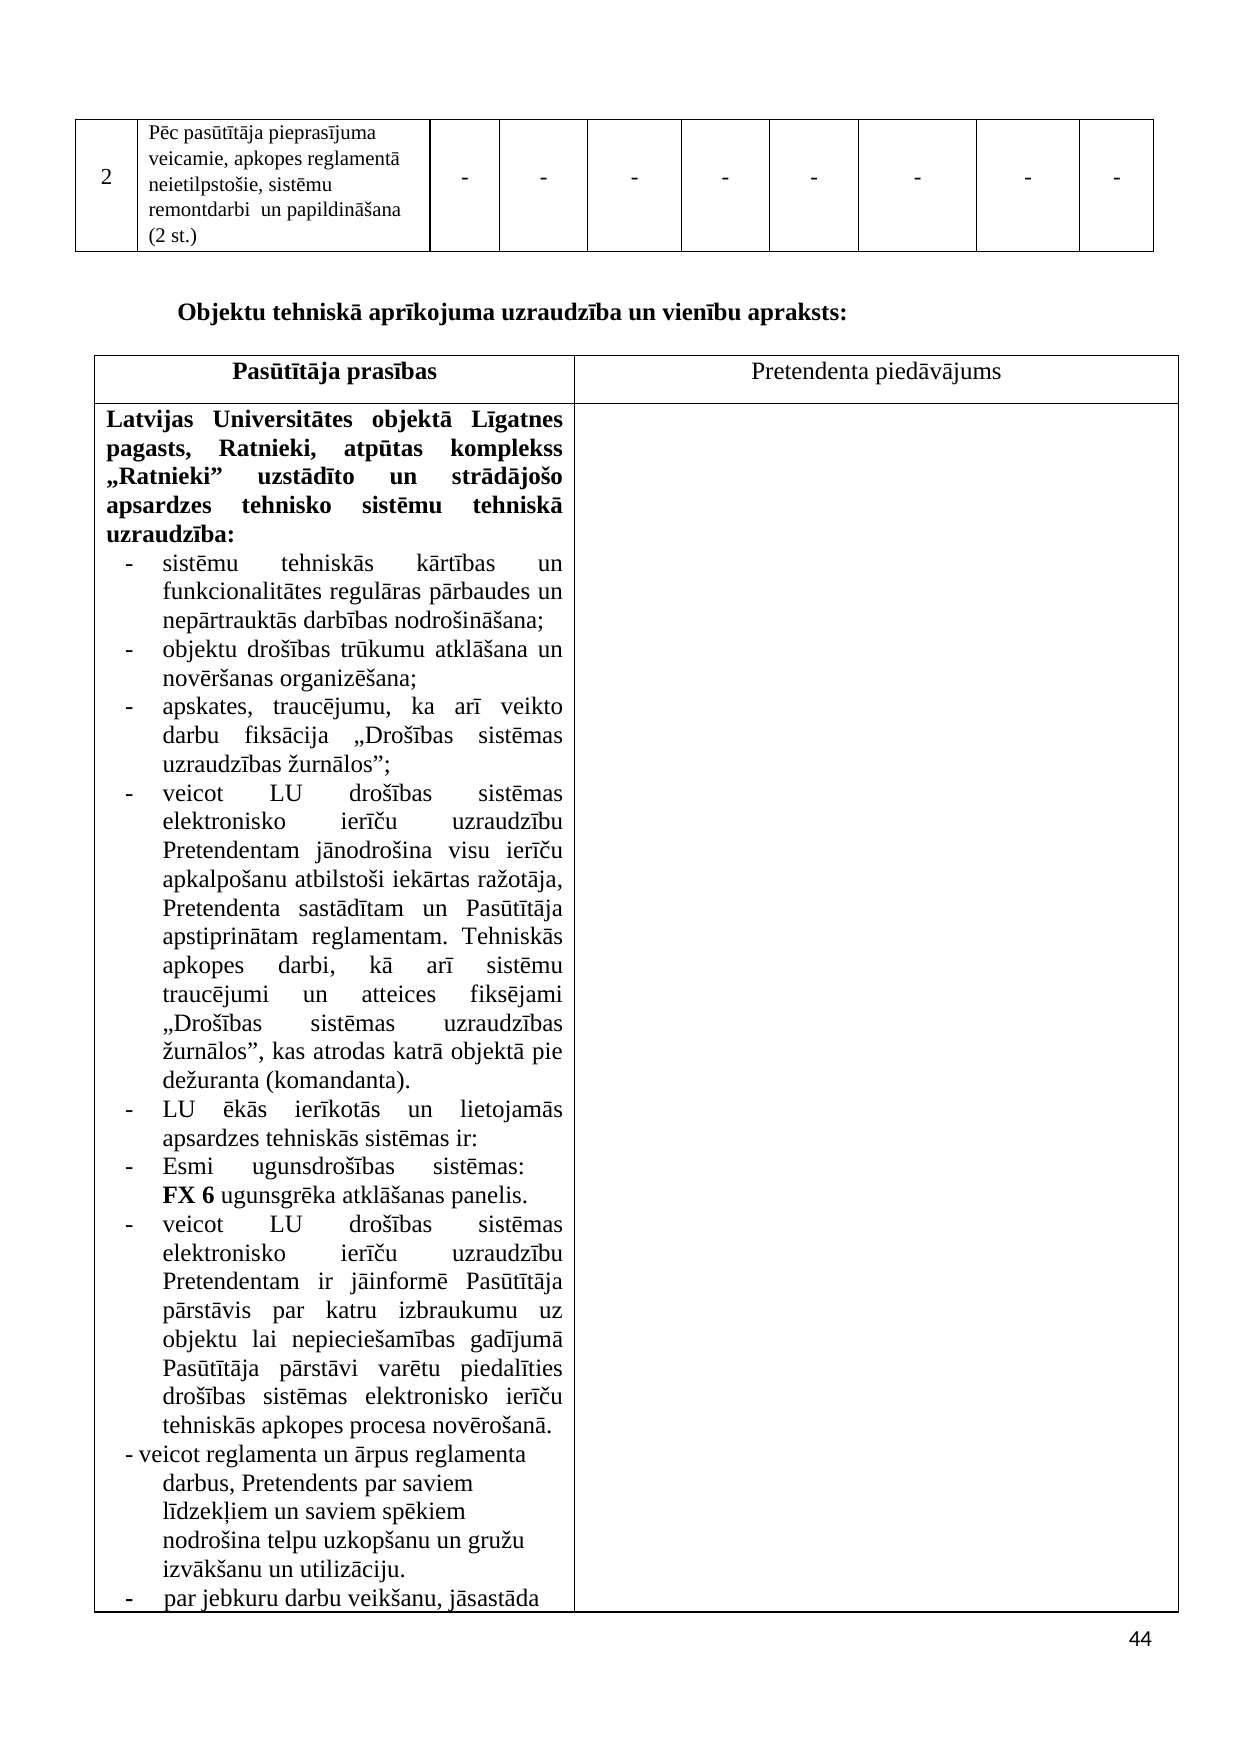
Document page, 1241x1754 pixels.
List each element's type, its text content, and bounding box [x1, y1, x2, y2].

table_cell [575, 404, 1178, 1611]
table_cell - [977, 120, 1079, 251]
table_cell Pēc pasūtītāja pieprasījuma veicamie, apkopes reglamentā neietilpstošie, sistēmu remontdarbi un papildināšana (2 st.) [138, 120, 429, 251]
table_cell - [859, 120, 976, 251]
table_cell - [682, 120, 769, 251]
table_cell - [1080, 120, 1153, 251]
table_cell - [588, 120, 681, 251]
table_cell 2 [76, 120, 137, 251]
table_header Pretendenta piedāvājums [575, 356, 1178, 403]
table_cell - [500, 120, 587, 251]
table_cell - [431, 120, 499, 251]
text Objektu tehniskā aprīkojuma uzraudzība un vienību apraksts: [177, 297, 1152, 326]
table_cell - [770, 120, 858, 251]
table_header Pasūtītāja prasības [95, 356, 574, 403]
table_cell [95, 404, 574, 1611]
